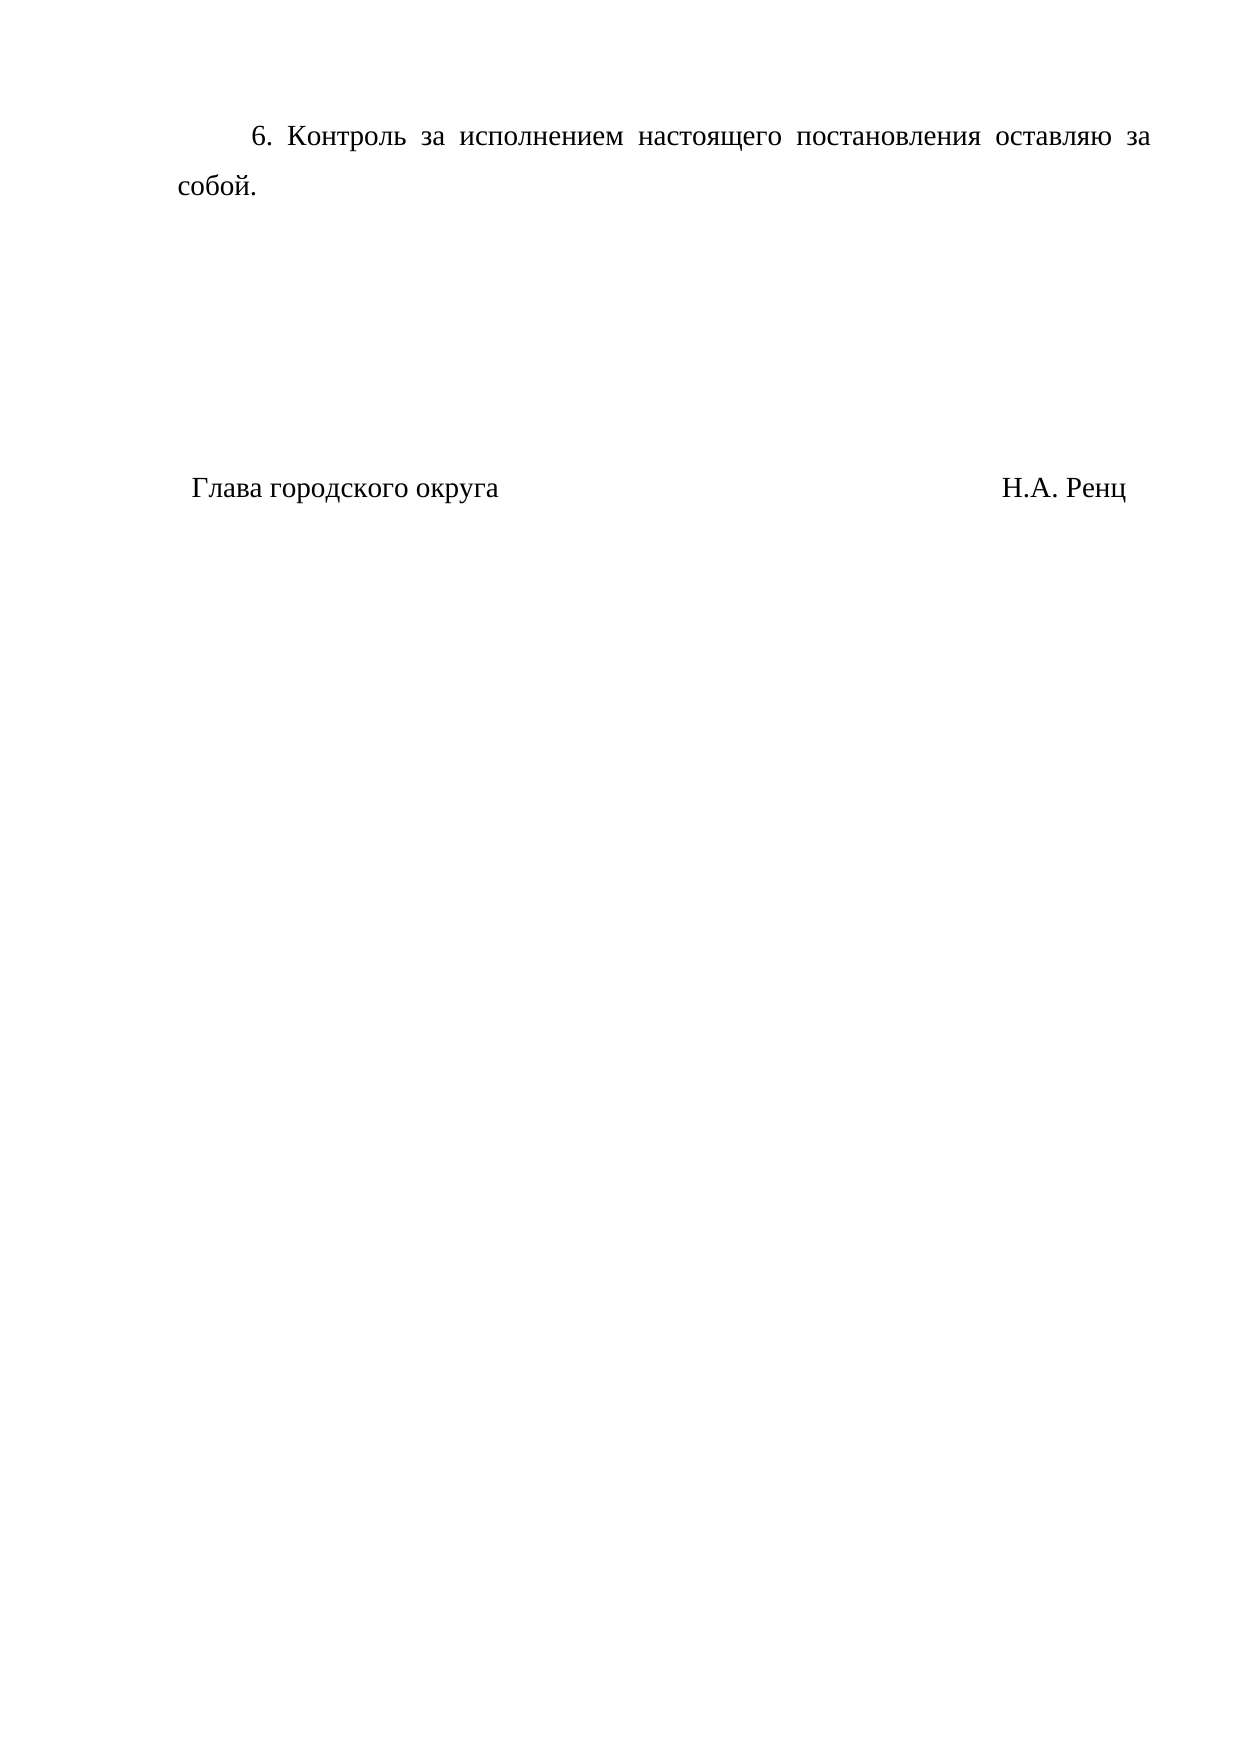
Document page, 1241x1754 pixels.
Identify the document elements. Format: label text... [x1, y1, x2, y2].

text Глава городского округа Н.А. Ренц [191, 470, 1152, 504]
list 6. Контроль за исполнением настоящего постановления оставляю за собой. [177, 118, 1152, 202]
